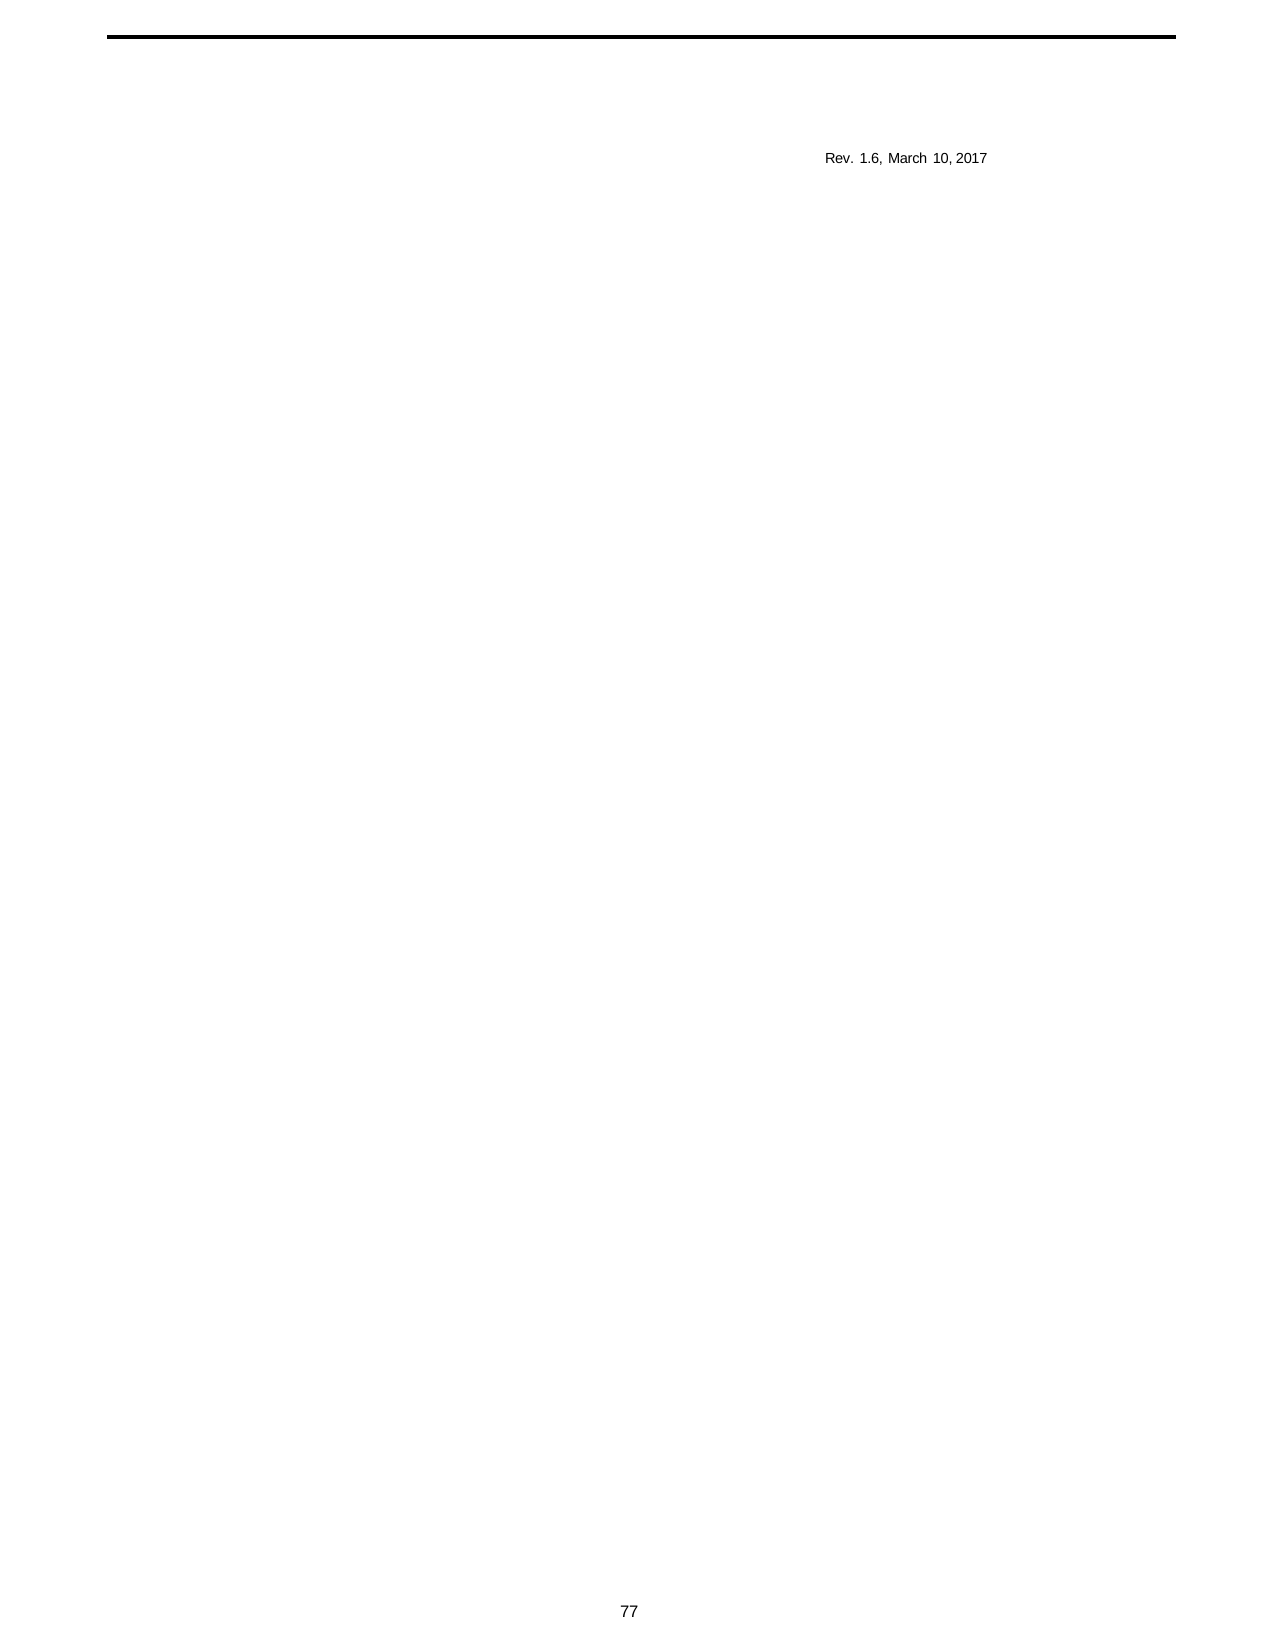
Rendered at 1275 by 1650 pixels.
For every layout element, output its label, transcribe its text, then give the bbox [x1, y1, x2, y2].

text Rev. 1.6, March 10, 2017 [88, 153, 987, 166]
